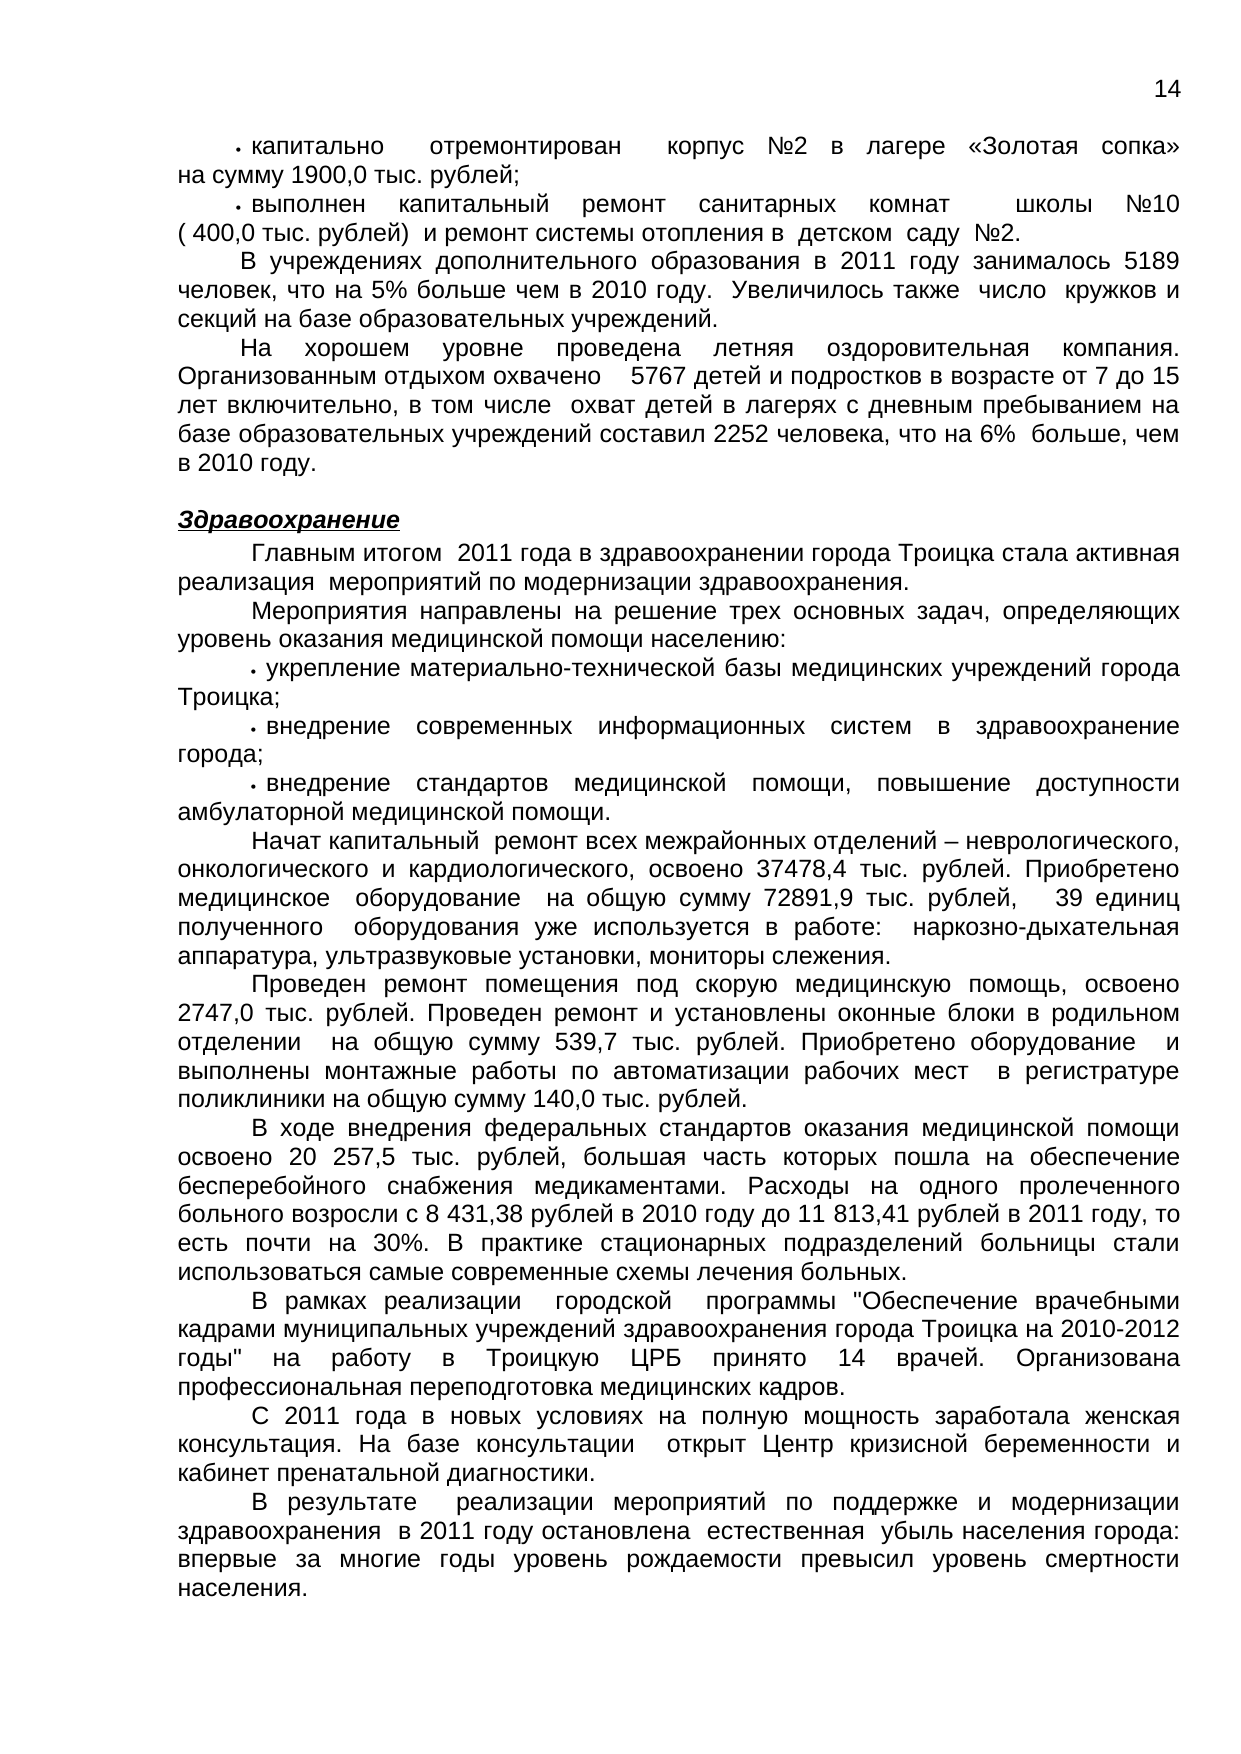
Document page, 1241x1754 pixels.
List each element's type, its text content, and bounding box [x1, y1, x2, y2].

text Главным итогом 2011 года в здравоохранении города Троицка стала активная реализация мероприятий по модернизации здравоохранения. [177, 538, 1181, 596]
list внедрение современных информационных систем в здравоохранение города; [177, 711, 1181, 768]
text С 2011 года в новых условиях на полную мощность заработала женская консультация. На базе консультации открыт Центр кризисной беременности и кабинет пренатальной диагностики. [177, 1401, 1181, 1487]
text Здравоохранение [177, 505, 1181, 534]
text В результате реализации мероприятий по поддержке и модернизации здравоохранения в 2011 году остановлена естественная убыль населения города: впервые за многие годы уровень рождаемости превысил уровень смертности населения. [177, 1487, 1181, 1602]
text В рамках реализации городской программы "Обеспечение врачебными кадрами муниципальных учреждений здравоохранения города Троицка на 2010-2012 годы" на работу в Троицкую ЦРБ принято 14 врачей. Организована профессиональная переподготовка медицинских кадров. [177, 1286, 1181, 1401]
text В учреждениях дополнительного образования в 2011 году занималось 5189 человек, что на 5% больше чем в 2010 году. Увеличилось также число кружков и секций на базе образовательных учреждений. [177, 246, 1181, 333]
list капитально отремонтирован корпус №2 в лагере «Золотая сопка» на сумму 1900,0 тыс. рублей; [177, 131, 1181, 189]
list укрепление материально-технической базы медицинских учреждений города Троицка; [177, 653, 1181, 711]
text Мероприятия направлены на решение трех основных задач, определяющих уровень оказания медицинской помощи населению: [177, 596, 1181, 653]
text В ходе внедрения федеральных стандартов оказания медицинской помощи освоено 20 257,5 тыс. рублей, большая часть которых пошла на обеспечение бесперебойного снабжения медикаментами. Расходы на одного пролеченного больного возросли с 8 431,38 рублей в 2010 году до 11 813,41 рублей в 2011 году, то есть почти на 30%. В практике стационарных подразделений больницы стали использоваться самые современные схемы лечения больных. [177, 1113, 1181, 1286]
text Начат капитальный ремонт всех межрайонных отделений – неврологического, онкологического и кардиологического, освоено 37478,4 тыс. рублей. Приобретено медицинское оборудование на общую сумму 72891,9 тыс. рублей, 39 единиц полученного оборудования уже используется в работе: наркозно-дыхательная аппаратура, ультразвуковые установки, мониторы слежения. [177, 826, 1181, 969]
list внедрение стандартов медицинской помощи, повышение доступности амбулаторной медицинской помощи. [177, 768, 1181, 826]
text Проведен ремонт помещения под скорую медицинскую помощь, освоено 2747,0 тыс. рублей. Проведен ремонт и установлены оконные блоки в родильном отделении на общую сумму 539,7 тыс. рублей. Приобретено оборудование и выполнены монтажные работы по автоматизации рабочих мест в регистратуре поликлиники на общую сумму 140,0 тыс. рублей. [177, 969, 1181, 1113]
list выполнен капитальный ремонт санитарных комнат школы №10 ( 400,0 тыс. рублей) и ремонт системы отопления в детском саду №2. [177, 189, 1181, 246]
text На хорошем уровне проведена летняя оздоровительная компания. Организованным отдыхом охвачено 5767 детей и подростков в возрасте от 7 до 15 лет включительно, в том числе охват детей в лагерях с дневным пребыванием на базе образовательных учреждений составил 2252 человека, что на 6% больше, чем в 2010 году. [177, 333, 1181, 476]
